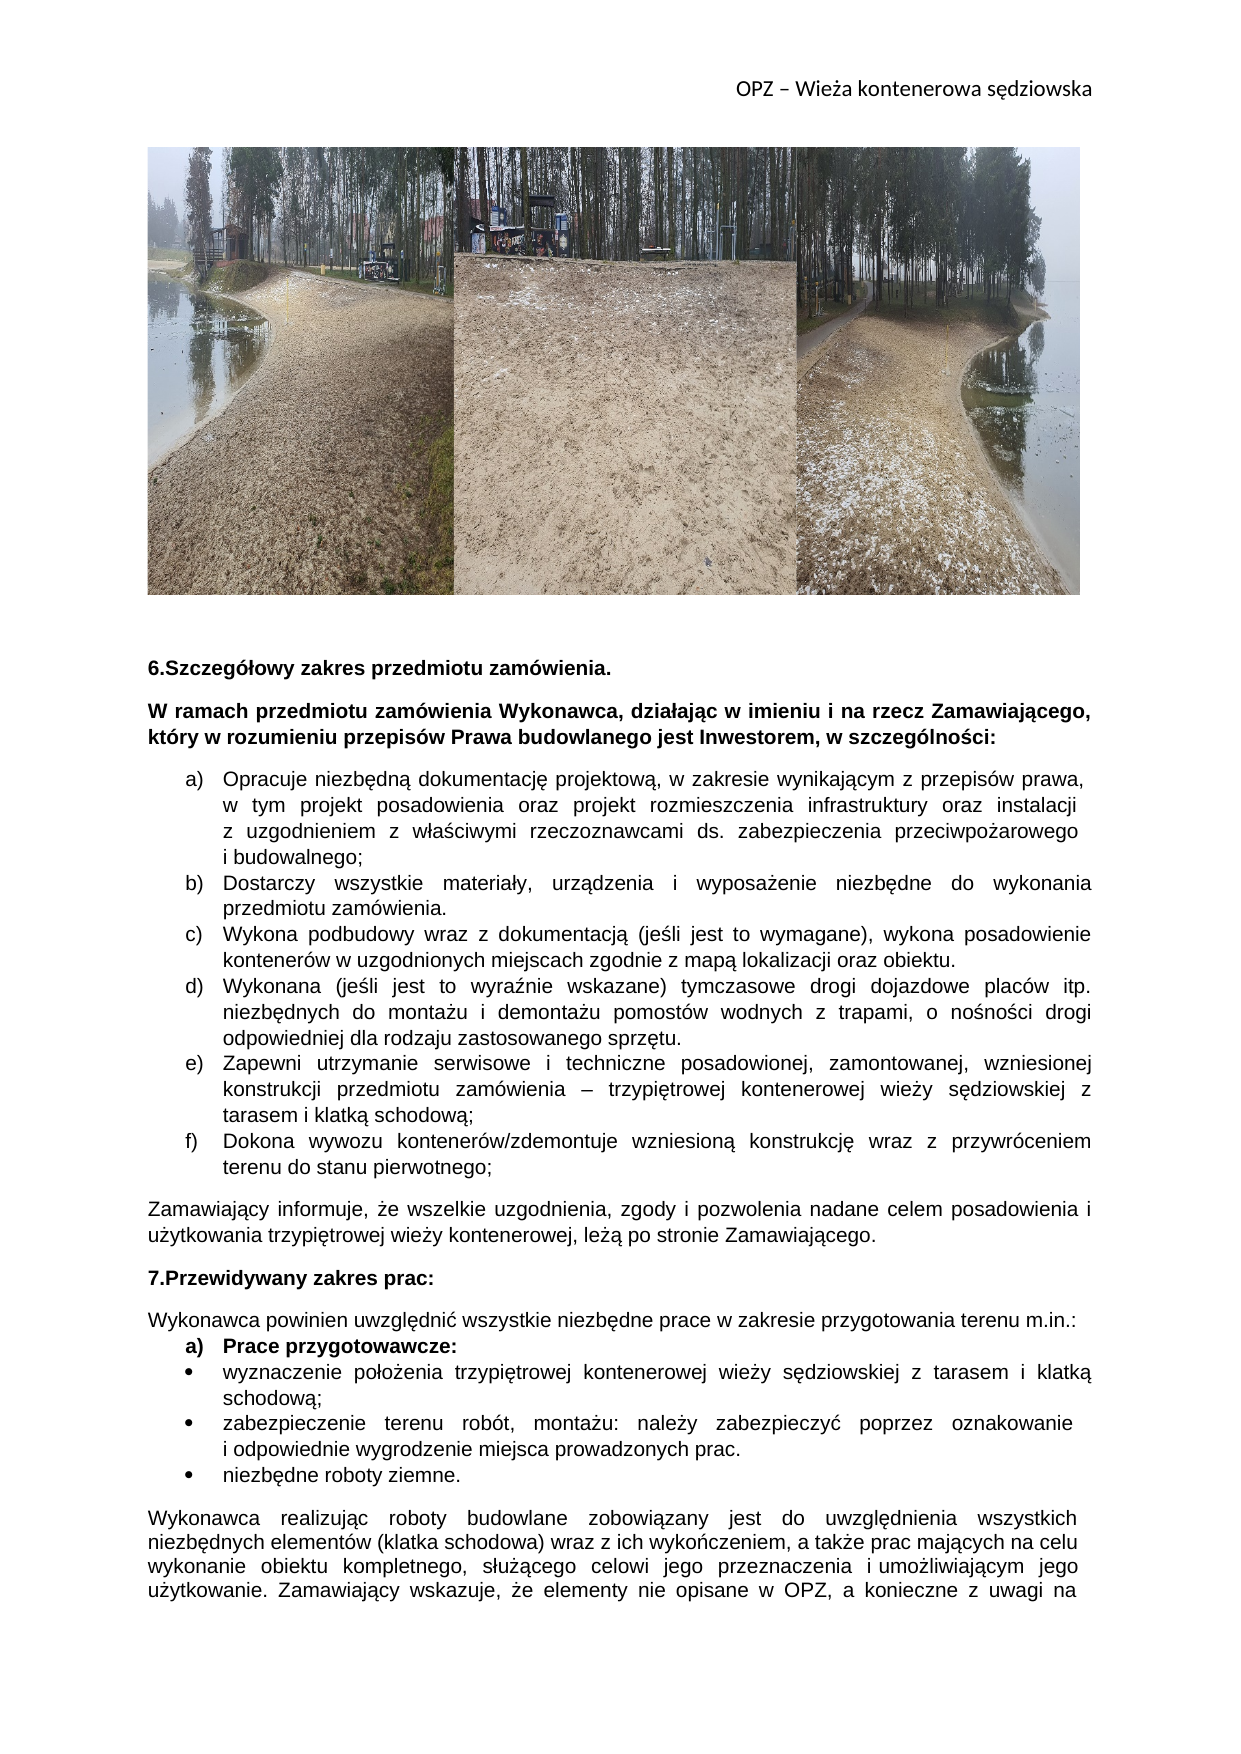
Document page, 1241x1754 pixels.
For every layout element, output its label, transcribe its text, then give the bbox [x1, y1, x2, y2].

text W ramach przedmiotu zamówienia Wykonawca, działając w imieniu i na rzecz Zamawiającego, który w rozumieniu przepisów Prawa budowlanego jest Inwestorem, w szczególności: [148, 699, 1093, 748]
list Dokona wywozu kontenerów/zdemontuje wzniesioną konstrukcję wraz z przywróceniem terenu do stanu pierwotnego; [185, 1129, 1093, 1178]
list Prace przygotowawcze: [185, 1334, 1093, 1358]
list Dostarczy wszystkie materiały, urządzenia i wyposażenie niezbędne do wykonania przedmiotu zamówienia. [185, 870, 1093, 920]
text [148, 1506, 1078, 1601]
text Zamawiający informuje, że wszelkie uzgodnienia, zgody i pozwolenia nadane celem posadowienia i użytkowania trzypiętrowej wieży kontenerowej, leżą po stronie Zamawiającego. [148, 1197, 1093, 1247]
text 7.Przewidywany zakres prac: [148, 1265, 1093, 1289]
picture [147, 147, 1080, 595]
list niezbędne roboty ziemne. [185, 1463, 1093, 1487]
text 6.Szczegółowy zakres przedmiotu zamówienia. [148, 656, 1093, 680]
list Opracuje niezbędną dokumentację projektową, w zakresie wynikającym z przepisów prawa, w tym projekt posadowienia oraz projekt rozmieszczenia infrastruktury oraz instalacji z uzgodnieniem z właściwymi rzeczoznawcami ds. zabezpieczenia przeciwpożarowego i budowalnego; [185, 767, 1093, 868]
list zabezpieczenie terenu robót, montażu: należy zabezpieczyć poprzez oznakowanie i odpowiednie wygrodzenie miejsca prowadzonych prac. [185, 1411, 1093, 1461]
text Wykonawca powinien uwzględnić wszystkie niezbędne prace w zakresie przygotowania terenu m.in.: [148, 1308, 1093, 1332]
list Wykona podbudowy wraz z dokumentacją (jeśli jest to wymagane), wykona posadowienie kontenerów w uzgodnionych miejscach zgodnie z mapą lokalizacji oraz obiektu. [185, 922, 1093, 972]
list Wykonana (jeśli jest to wyraźnie wskazane) tymczasowe drogi dojazdowe placów itp. niezbędnych do montażu i demontażu pomostów wodnych z trapami, o nośności drogi odpowiedniej dla rodzaju zastosowanego sprzętu. [185, 974, 1093, 1049]
list wyznaczenie położenia trzypiętrowej kontenerowej wieży sędziowskiej z tarasem i klatką schodową; [185, 1359, 1093, 1409]
list Zapewni utrzymanie serwisowe i techniczne posadowionej, zamontowanej, wzniesionej konstrukcji przedmiotu zamówienia – trzypiętrowej kontenerowej wieży sędziowskiej z tarasem i klatką schodową; [185, 1051, 1093, 1127]
